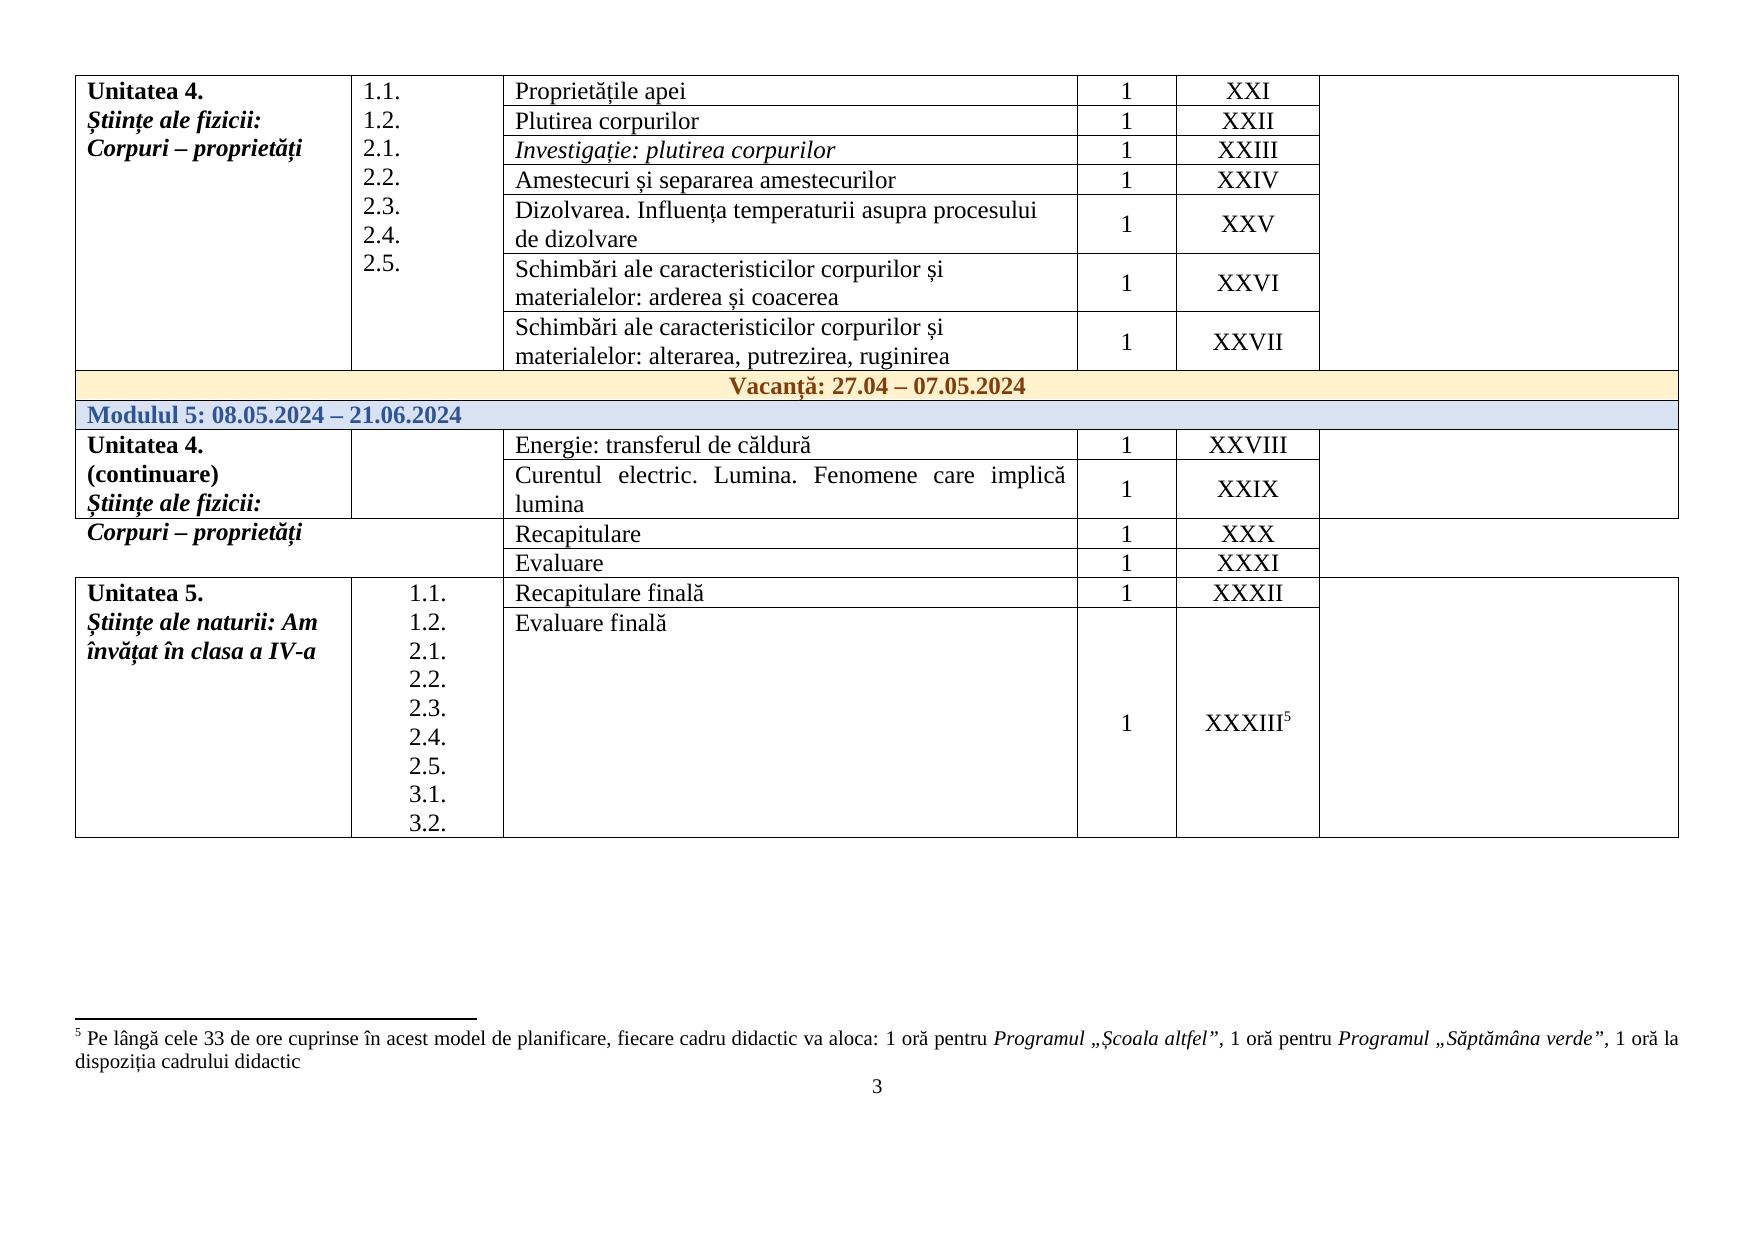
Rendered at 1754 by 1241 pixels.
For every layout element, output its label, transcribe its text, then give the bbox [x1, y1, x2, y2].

table_cell 1 [1078, 106, 1176, 134]
table_cell Evaluare [504, 549, 1077, 577]
table_cell XXXI [1177, 549, 1319, 577]
table_cell [1320, 578, 1678, 837]
table_cell Recapitulare [504, 519, 1077, 547]
table_cell 1 [1078, 430, 1176, 459]
table_cell 1 [1078, 165, 1176, 194]
table_cell Investigație: plutirea corpurilor [504, 136, 1077, 164]
table_cell 1 [1078, 195, 1176, 253]
table_cell Recapitulare finală [504, 578, 1077, 607]
table_cell Proprietățile apei [504, 76, 1077, 105]
table_cell 1.1. 1.2. 2.1. 2.2. 2.3. 2.4. 2.5. [352, 76, 503, 370]
table_cell XXX [1177, 519, 1319, 547]
table_cell 1 [1078, 76, 1176, 105]
table_cell XXII [1177, 106, 1319, 134]
table_cell 1 [1078, 312, 1176, 370]
table_cell XXVIII [1177, 430, 1319, 459]
table_cell [1320, 76, 1678, 370]
table_cell [352, 430, 503, 518]
table_cell Schimbări ale caracteristicilor corpurilor și materialelor: alterarea, putrezirea, ruginirea [504, 312, 1077, 370]
table_cell Evaluare finală [504, 608, 1077, 837]
table_cell Curentul electric. Lumina. Fenomene care implică lumina [504, 460, 1077, 518]
table_cell 1.1. 1.2. 2.1. 2.2. 2.3. 2.4. 2.5. 3.1. 3.2. [352, 578, 503, 837]
table_cell Unitatea 4. Științe ale fizicii: Corpuri – proprietăți [76, 76, 351, 370]
table_cell Energie: transferul de căldură [504, 430, 1077, 459]
table_cell XXIII [1177, 136, 1319, 164]
table_cell 1 [1078, 578, 1176, 607]
table_cell XXIX [1177, 460, 1319, 518]
table_cell XXV [1177, 195, 1319, 253]
table_cell Unitatea 4. (continuare) Științe ale fizicii: Corpuri – proprietăți [76, 430, 351, 518]
table_cell XXI [1177, 76, 1319, 105]
table_cell [1320, 430, 1678, 518]
table_cell Modulul 5: 08.05.2024 – 21.06.2024 [76, 401, 1678, 429]
table_cell XXVI [1177, 254, 1319, 311]
table_cell 1 [1078, 519, 1176, 547]
table_cell Dizolvarea. Influența temperaturii asupra procesului de dizolvare [504, 195, 1077, 253]
table_cell 1 [1078, 136, 1176, 164]
table_cell Plutirea corpurilor [504, 106, 1077, 134]
table_cell Unitatea 5. Științe ale naturii: Am învățat în clasa a IV-a [76, 578, 351, 837]
table_cell 1 [1078, 549, 1176, 577]
table_cell Schimbări ale caracteristicilor corpurilor și materialelor: arderea și coacerea [504, 254, 1077, 311]
table_cell 1 [1078, 460, 1176, 518]
table_cell 1 [1078, 254, 1176, 311]
table_cell XXXII [1177, 578, 1319, 607]
table_cell XXVII [1177, 312, 1319, 370]
table_cell Vacanță: 27.04 – 07.05.2024 [76, 371, 1678, 399]
table_cell 1 [1078, 608, 1176, 837]
table_cell Amestecuri și separarea amestecurilor [504, 165, 1077, 194]
table_cell XXIV [1177, 165, 1319, 194]
table_cell XXXIII [1177, 608, 1319, 837]
